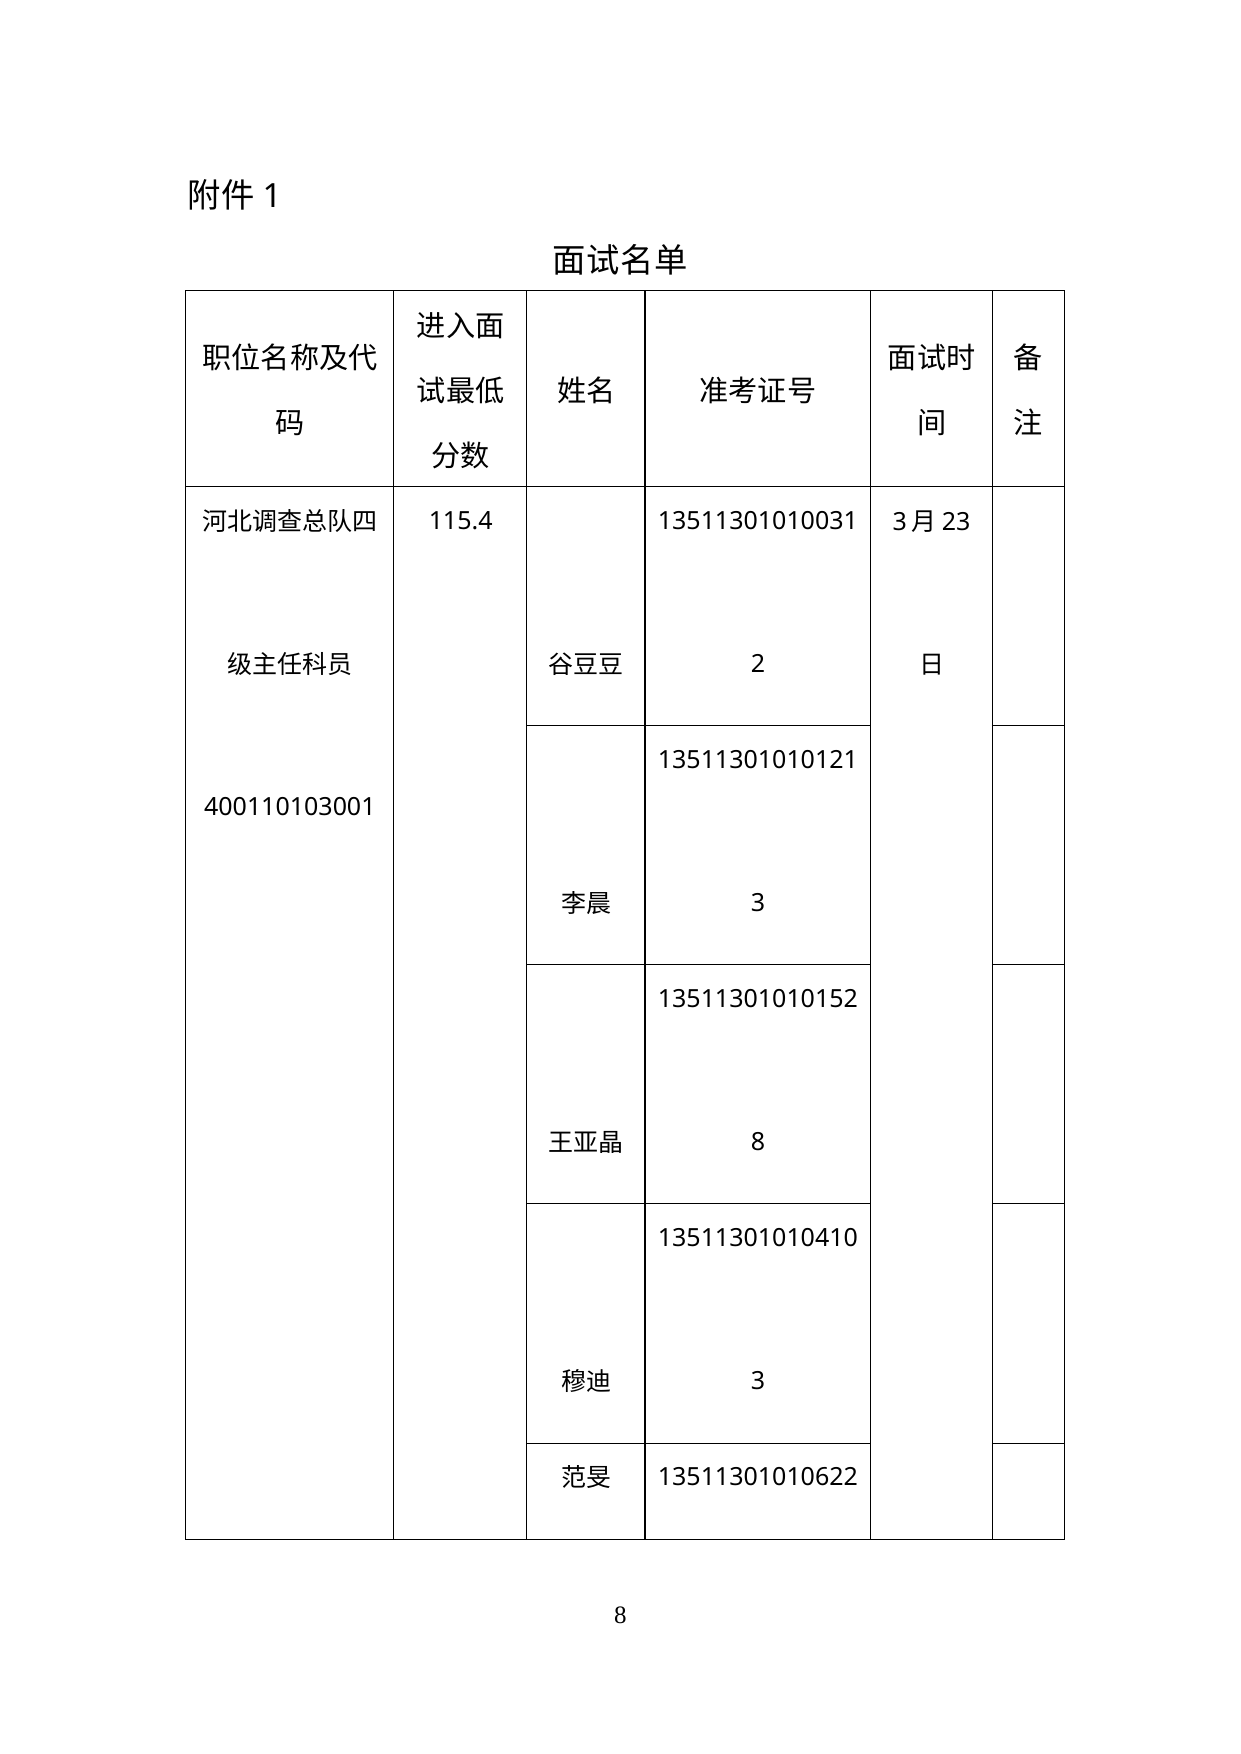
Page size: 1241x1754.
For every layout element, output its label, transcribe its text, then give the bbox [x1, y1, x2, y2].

text 附件1 [187, 160, 1053, 225]
text 面试名单 [187, 225, 1053, 290]
table_header 职位名称及代码 [186, 291, 393, 486]
table_cell 135113010100312 [646, 487, 870, 725]
table_cell 135113010101213 [646, 726, 870, 964]
table_cell 河北调查总队四级主任科员 400110103001 [186, 487, 393, 1538]
table_cell 135113010104103 [646, 1204, 870, 1442]
table_cell [993, 1204, 1064, 1442]
table_header 面试时间 [871, 291, 992, 486]
table_cell 谷豆豆 [527, 487, 644, 725]
table_cell [993, 487, 1064, 725]
table_header 准考证号 [646, 291, 870, 486]
table_cell [993, 1444, 1064, 1538]
table_cell 135113010101528 [646, 965, 870, 1203]
table_header 备注 [993, 291, 1064, 486]
table_cell 穆迪 [527, 1204, 644, 1442]
table_header 进入面试最低分数 [394, 291, 526, 486]
table_cell 王亚晶 [527, 965, 644, 1203]
table_cell 范旻 [527, 1444, 644, 1538]
table_cell 135113010106225 [646, 1444, 870, 1538]
table_cell 115.4 [394, 487, 526, 1538]
table_cell 3月23日 [871, 487, 992, 1538]
table_cell [993, 726, 1064, 964]
table_cell [993, 965, 1064, 1203]
table_header 姓名 [527, 291, 644, 486]
table_cell 李晨 [527, 726, 644, 964]
